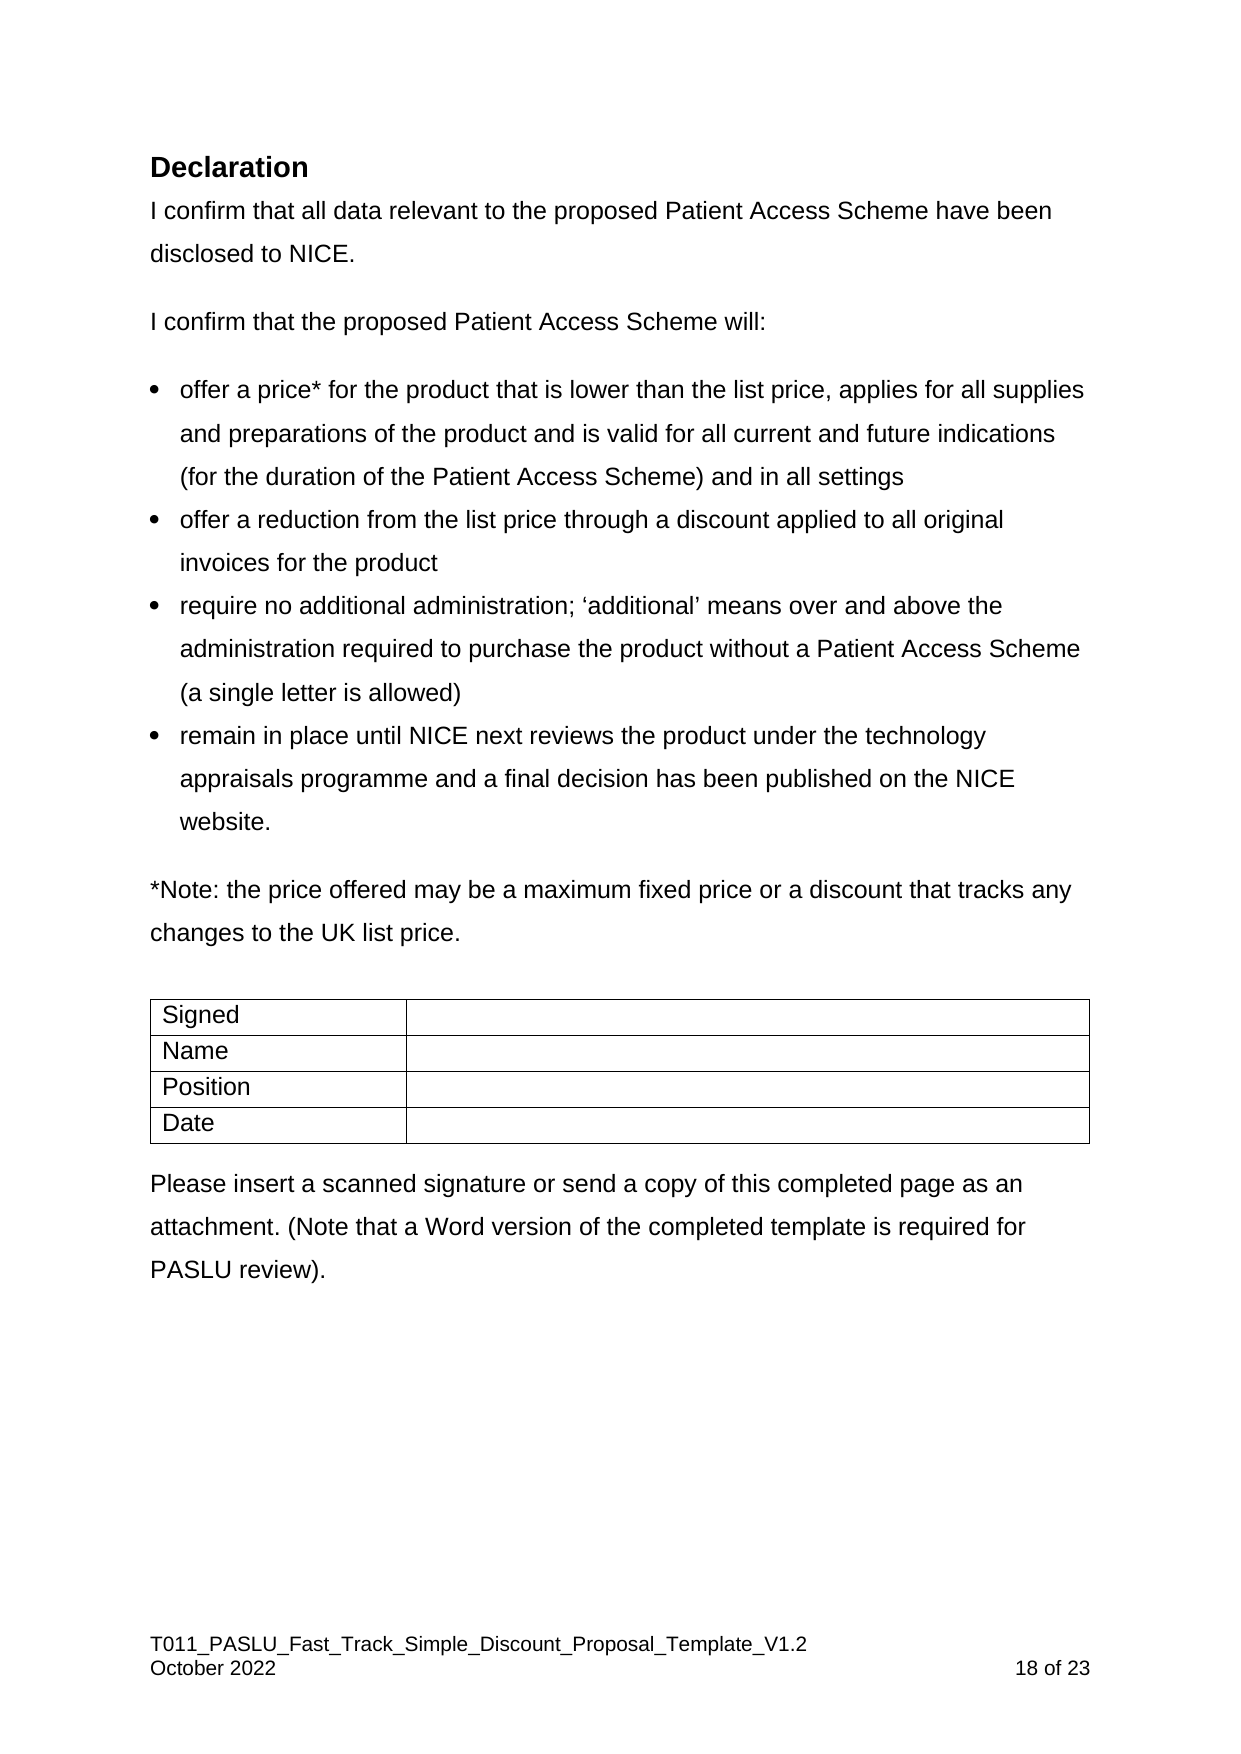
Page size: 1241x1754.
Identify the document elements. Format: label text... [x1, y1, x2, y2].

text Please insert a scanned signature or send a copy of this completed page as an attachment. (Note that a Word version of the completed template is required for PASLU review). [150, 1169, 1090, 1284]
table_header [407, 1000, 1089, 1035]
text require no additional administration; ‘additional’ means over and above the administration required to purchase the product without a Patient Access Scheme (a single letter is allowed) [150, 591, 1090, 706]
table_cell Date [151, 1108, 406, 1143]
subtitle Declaration [150, 150, 1090, 183]
table_cell [407, 1108, 1089, 1143]
table_cell Name [151, 1036, 406, 1071]
table_header Signed [151, 1000, 406, 1035]
text offer a price* for the product that is lower than the list price, applies for all supplies and preparations of the product and is valid for all current and future indications (for the duration of the Patient Access Scheme) and in all settings [150, 375, 1090, 491]
table_cell [407, 1072, 1089, 1107]
text I confirm that all data relevant to the proposed Patient Access Scheme have been disclosed to . [150, 196, 1090, 268]
text *Note: the price offered may be a maximum fixed price or a discount that tracks any changes to the UK list price. [150, 875, 1090, 947]
table_cell [407, 1036, 1089, 1071]
text remain in place until next reviews the product under the technology appraisals programme and a final decision has been published on the website. [150, 721, 1090, 836]
table_cell Position [151, 1072, 406, 1107]
text offer a reduction from the list price through a discount applied to all original invoices for the product [150, 505, 1090, 577]
text I confirm that the proposed Patient Access Scheme will: [150, 307, 1090, 336]
